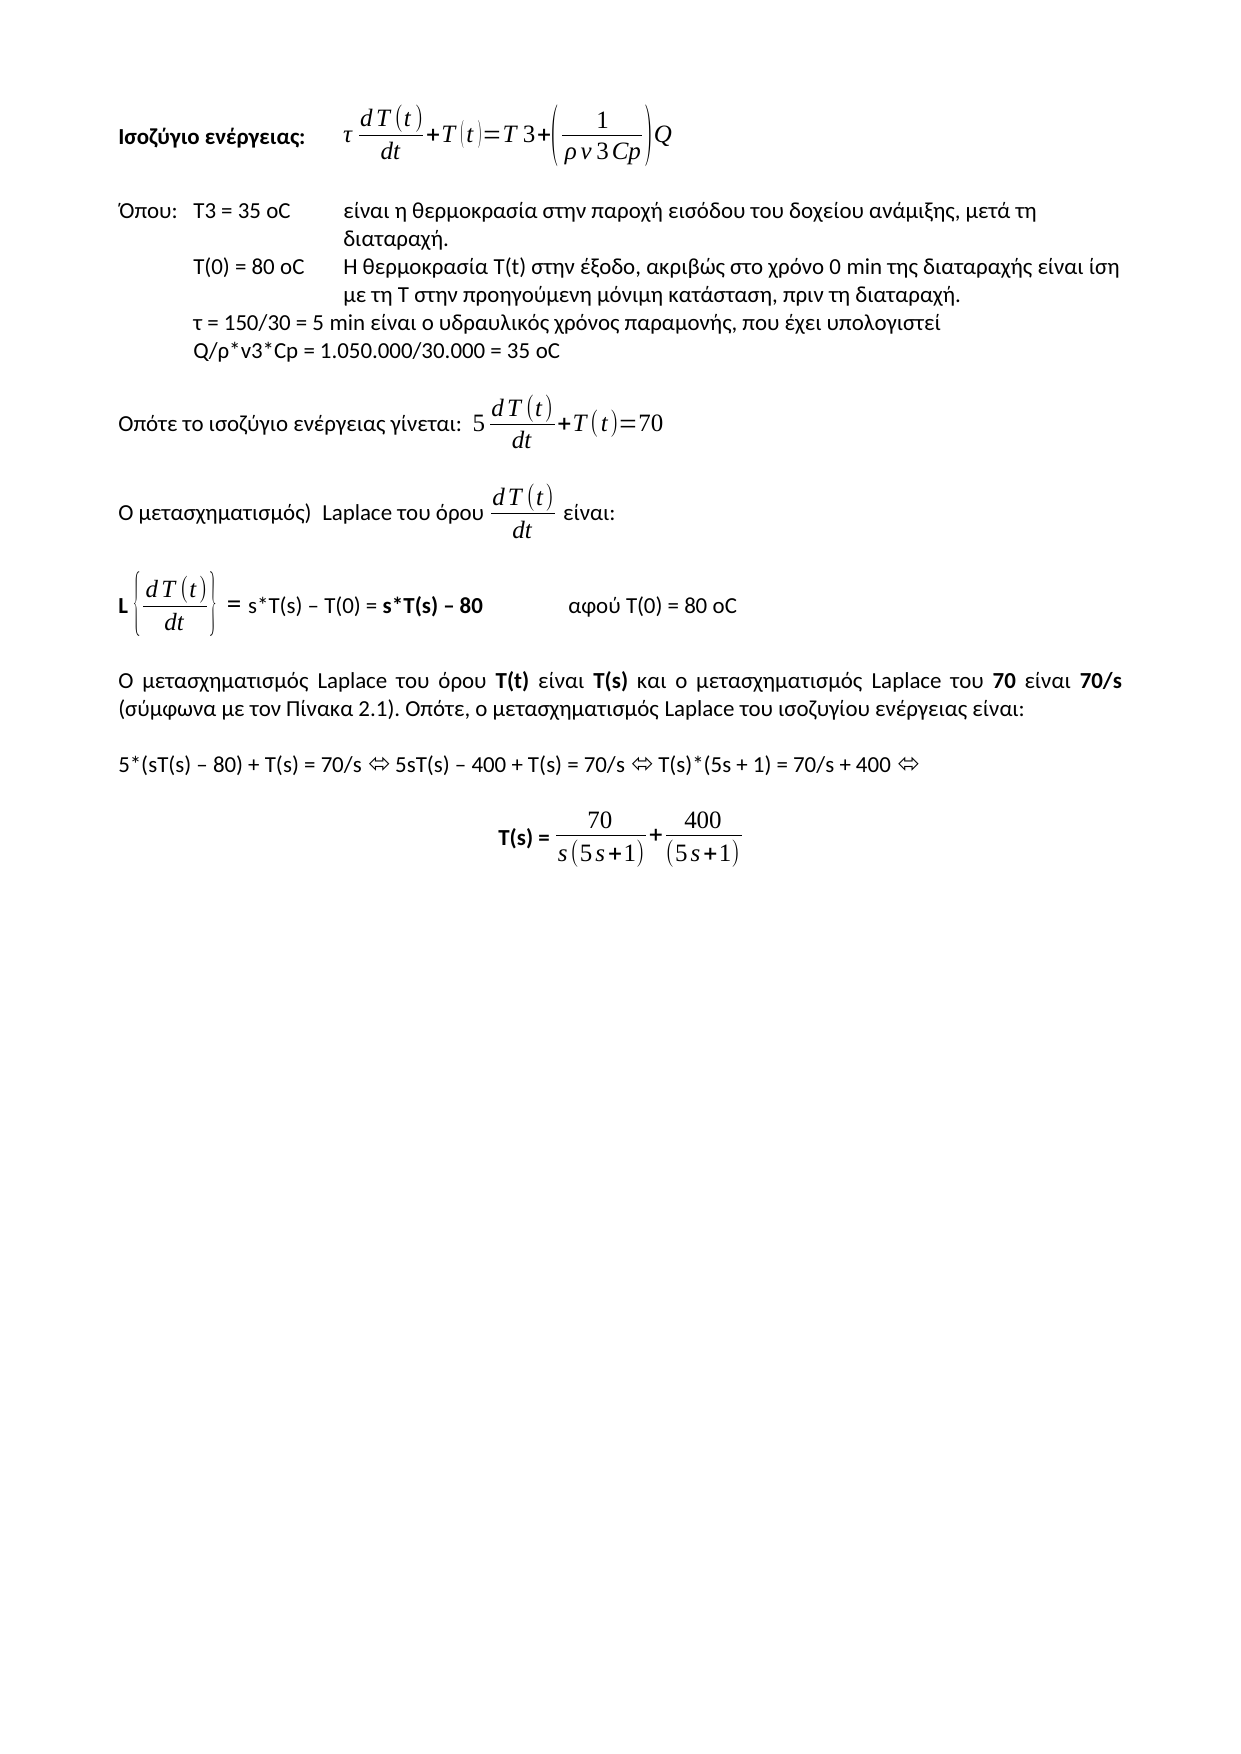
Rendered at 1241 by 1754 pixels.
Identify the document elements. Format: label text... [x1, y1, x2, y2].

text Οπότε το ισοζύγιο ενέργειας γίνεται: [118, 393, 1122, 454]
text L = s*T(s) – T(0) = s*T(s) – 80 αφού T(0) = 80 οC [118, 571, 1122, 638]
text Ο μετασχηματισμός) Laplace του όρου είναι: [118, 482, 1122, 543]
text Όπου: T3 = 35 oC είναι η θερμοκρασία στην παροχή εισόδου του δοχείου ανάμιξης, μετά τη [119, 196, 1122, 224]
text Ισοζύγιο ενέργειας: [118, 103, 1122, 168]
text Q/ρ*v3*Cp = 1.050.000/30.000 = 35 oC [118, 337, 1122, 364]
text 5*(sΤ(s) – 80) + Τ(s) = 70/s 5sΤ(s) – 400 + Τ(s) = 70/s Τ(s)*(5s + 1) = 70/s + 400 [118, 751, 1122, 779]
text διαταραχή. [343, 224, 1122, 252]
text τ = 150/30 = 5 min είναι ο υδραυλικός χρόνος παραμονής, που έχει υπολογιστεί [118, 308, 1122, 337]
text Τ(0) = 80 οC Η θερμοκρασία T(t) στην έξοδο, ακριβώς στο χρόνο 0 min της διαταραχής είναι ίση [118, 252, 1122, 281]
text O μετασχηματισμός Laplace του όρου T(t) είναι T(s) και ο μετασχηματισμός Laplace του 70 είναι 70/s (σύμφωνα με τον Πίνακα 2.1). Οπότε, ο μετασχηματισμός Laplace του ισοζυγίου ενέργειας είναι: [118, 667, 1122, 723]
text Τ(s) = [118, 807, 1122, 868]
text με τη T στην προηγούμενη μόνιμη κατάσταση, πριν τη διαταραχή. [118, 281, 1122, 308]
